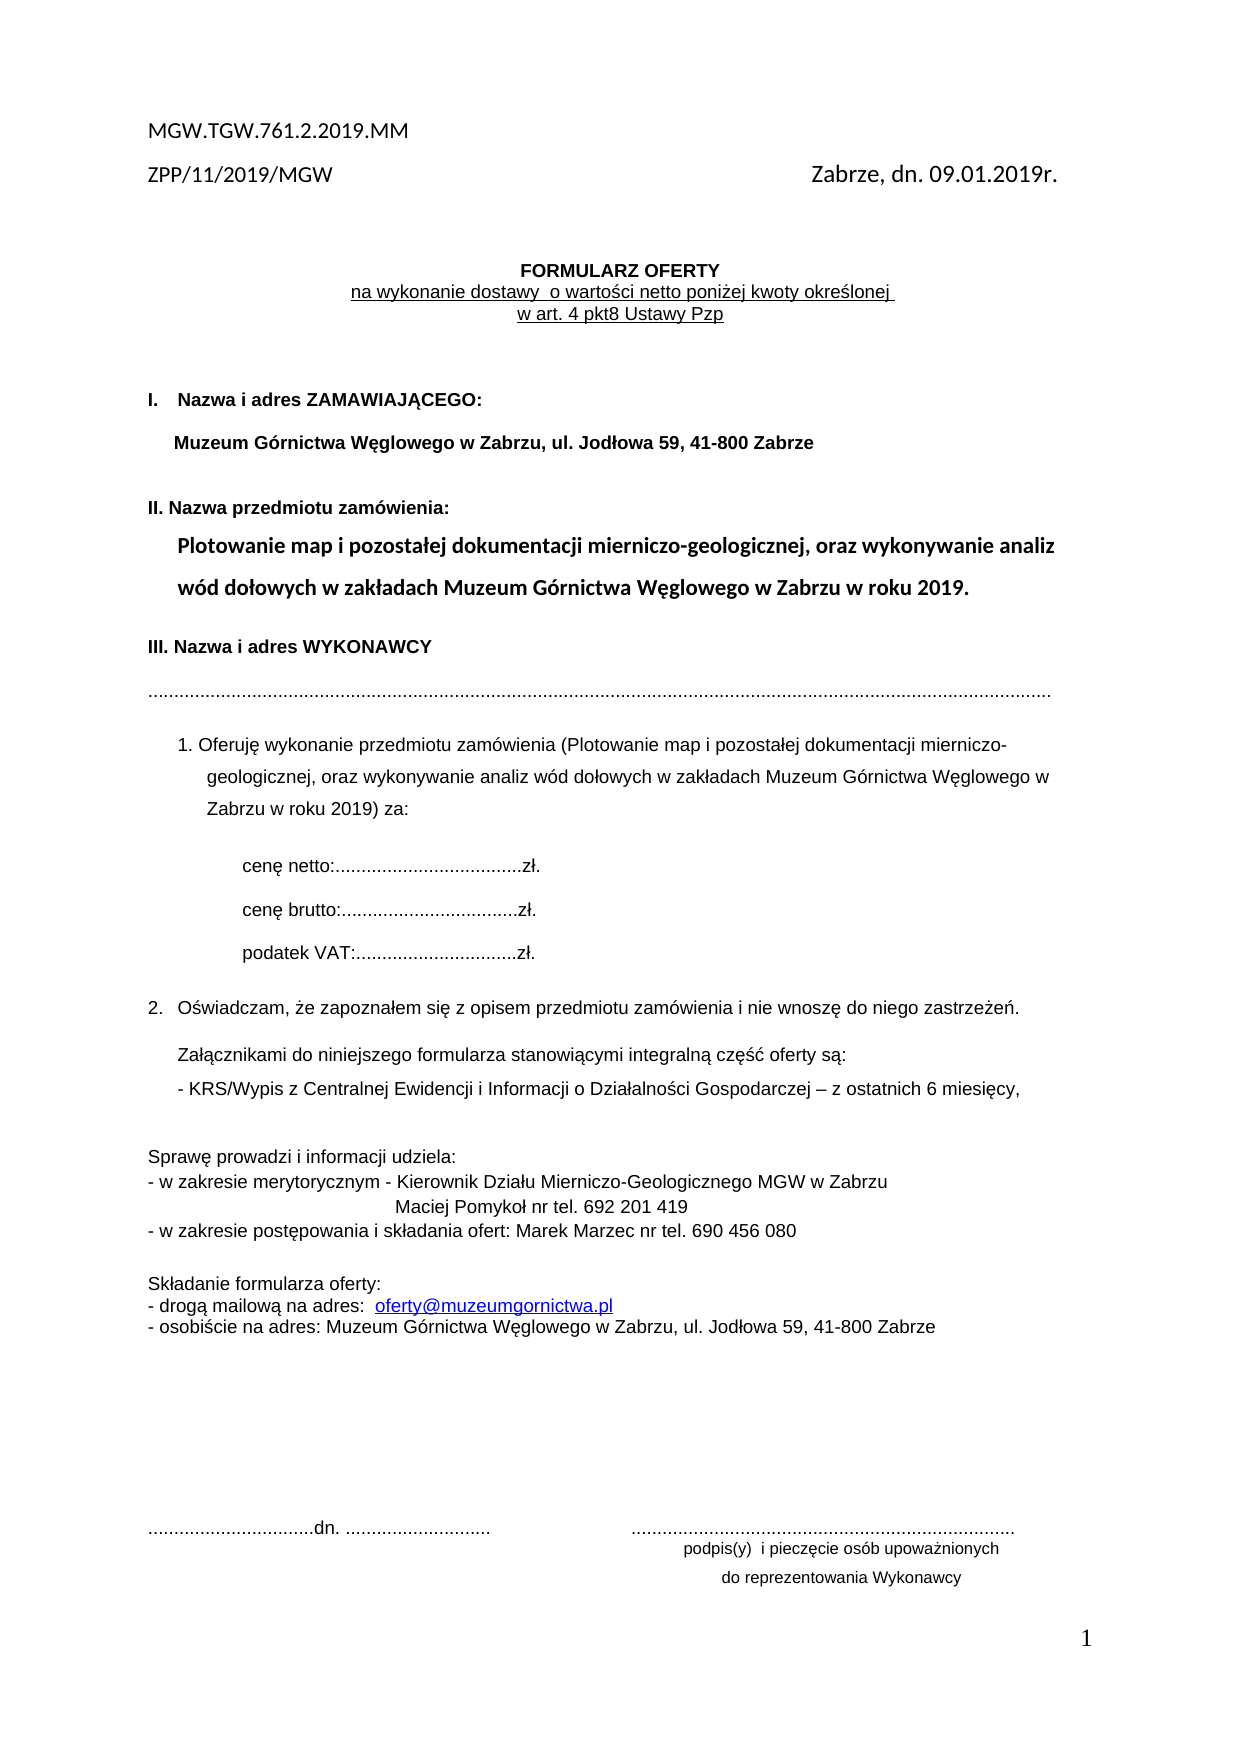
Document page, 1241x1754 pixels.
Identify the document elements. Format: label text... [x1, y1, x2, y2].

text Załącznikami do niniejszego formularza stanowiącymi integralną część oferty są: [148, 1044, 1093, 1065]
text - w zakresie postępowania i składania ofert: Marek Marzec nr tel. 690 456 080 [148, 1220, 1093, 1242]
subtitle FORMULARZ OFERTY [148, 259, 1093, 281]
list Nazwa i adres ZAMAWIAJĄCEGO: [148, 389, 1093, 411]
text 1. Oferuję wykonanie przedmiotu zamówienia (Plotowanie map i pozostałej dokumentacji mierniczo-geologicznej, oraz wykonywanie analiz wód dołowych w zakładach Muzeum Górnictwa Węglowego w Zabrzu w roku 2019) za: [177, 733, 1093, 819]
text cenę brutto:..................................zł. [148, 898, 1093, 920]
list Oświadczam, że zapoznałem się z opisem przedmiotu zamówienia i nie wnoszę do niego zastrzeżeń. [148, 997, 1093, 1019]
text podpis(y) i pieczęcie osób upoważnionych [546, 1539, 1093, 1558]
text III. Nazwa i adres WYKONAWCY [148, 636, 1093, 658]
text ................................dn. ............................ .......................................................................... [148, 1517, 1093, 1539]
text podatek VAT:...............................zł. [148, 941, 1093, 963]
text .............................................................................................................................................................................. [148, 679, 1093, 701]
text ZPP/11/2019/MGW Zabrze, dn. 09.01.2019r. [148, 158, 1093, 188]
text w art. 4 pkt8 Ustawy Pzp [148, 303, 1093, 324]
text - osobiście na adres: Muzeum Górnictwa Węglowego w Zabrzu, ul. Jodłowa 59, 41-800 Zabrze [148, 1316, 1093, 1338]
text Składanie formularza oferty: [148, 1273, 1093, 1294]
text Sprawę prowadzi i informacji udziela: [148, 1146, 1093, 1167]
text na wykonanie dostawy o wartości netto poniżej kwoty określonej [148, 281, 1093, 303]
text do reprezentowania Wykonawcy [546, 1567, 1093, 1587]
text - w zakresie merytorycznym - Kierownik Działu Mierniczo-Geologicznego MGW w Zabrzu Maciej Pomykoł nr tel. 692 201 419 [148, 1171, 1093, 1217]
text - drogą mailową na adres: oferty@muzeumgornictwa.pl [148, 1294, 1093, 1316]
text - KRS/Wypis z Centralnej Ewidencji i Informacji o Działalności Gospodarczej – z ostatnich 6 miesięcy, [148, 1078, 1093, 1099]
text MGW.TGW.761.2.2019.MM [148, 116, 1093, 144]
text Plotowanie map i pozostałej dokumentacji mierniczo-geologicznej, oraz wykonywanie analiz wód dołowych w zakładach Muzeum Górnictwa Węglowego w Zabrzu w roku 2019. [177, 531, 1093, 601]
text II. Nazwa przedmiotu zamówienia: [148, 497, 1093, 518]
text cenę netto:....................................zł. [148, 855, 1093, 877]
text Muzeum Górnictwa Węglowego w Zabrzu, ul. Jodłowa 59, 41-800 Zabrze [148, 432, 1093, 454]
